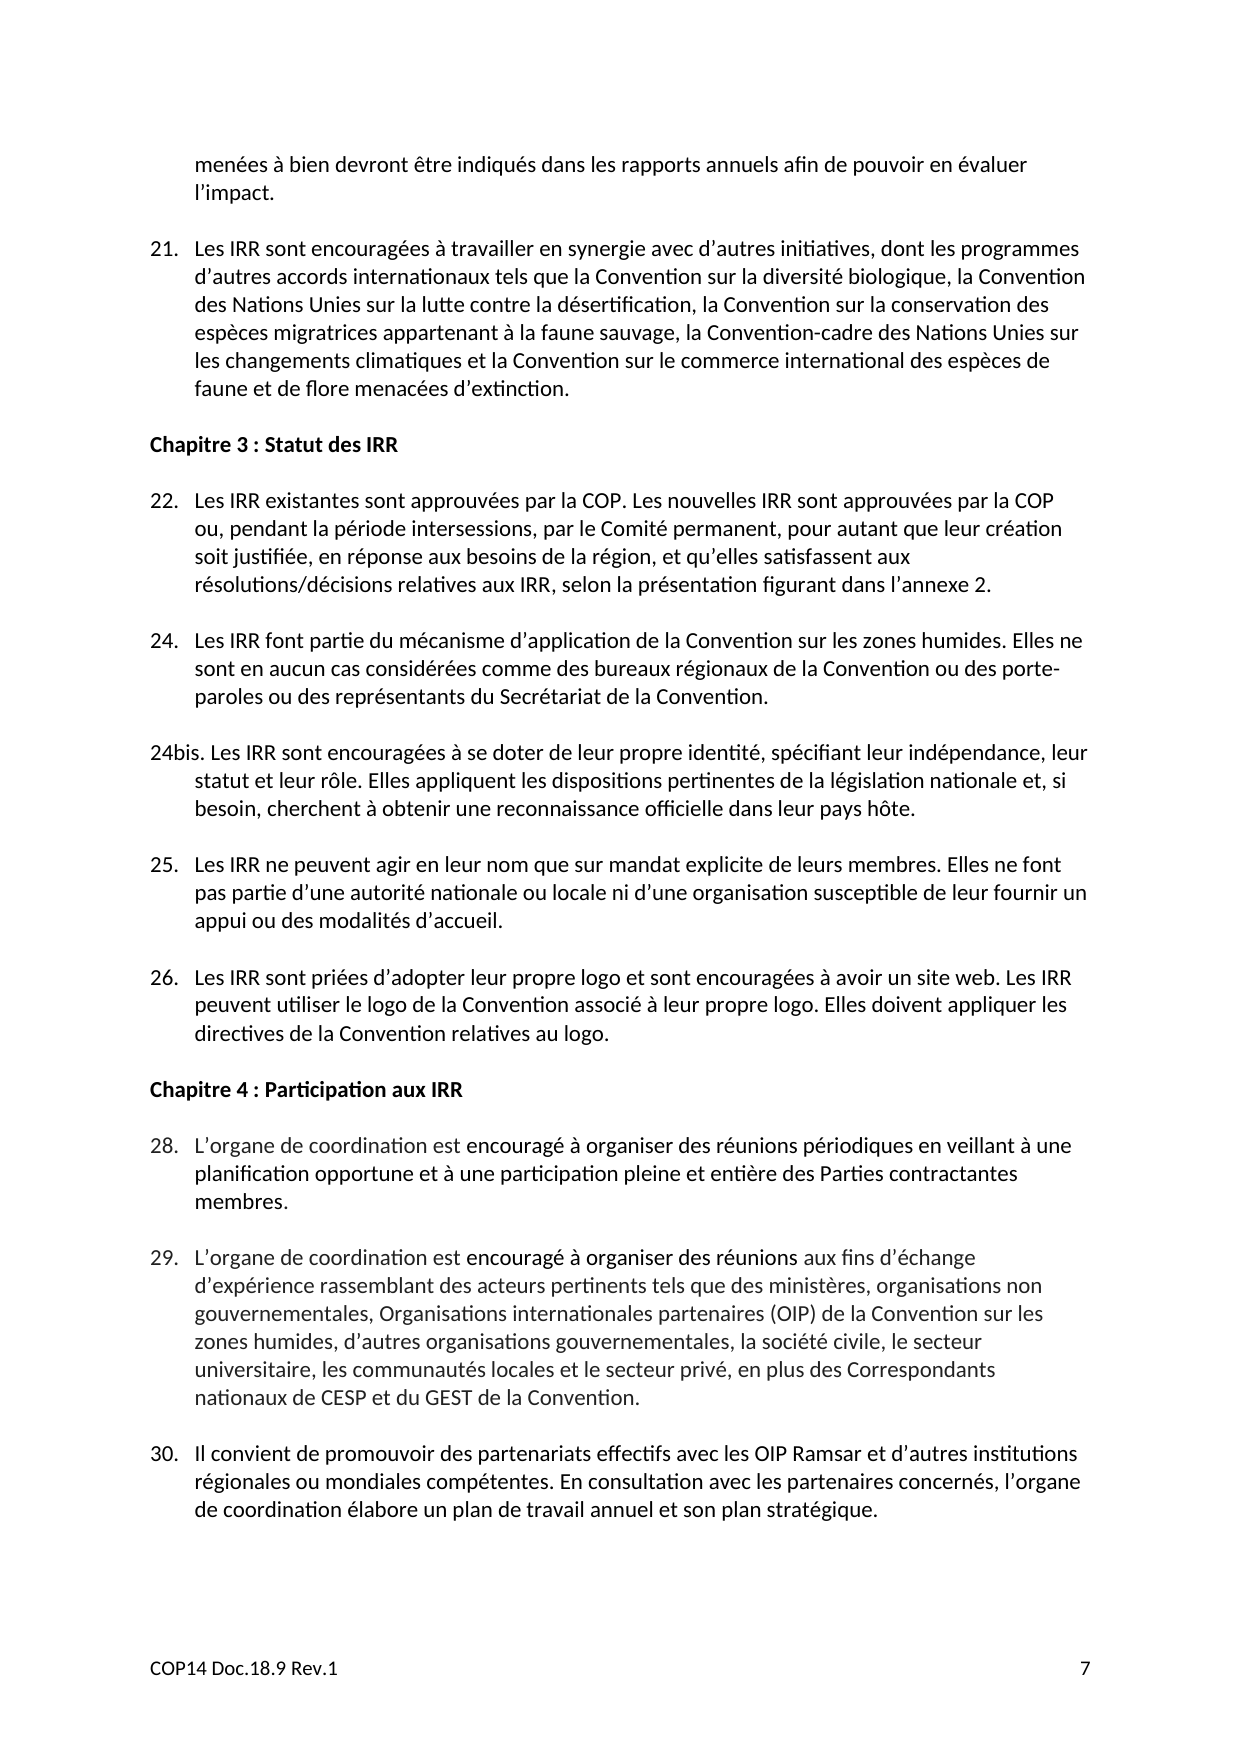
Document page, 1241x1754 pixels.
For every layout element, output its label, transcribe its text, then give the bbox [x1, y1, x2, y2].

text 24bis. Les IRR sont encouragées à se doter de leur propre identité, spécifiant leur indépendance, leur statut et leur rôle. Elles appliquent les dispositions pertinentes de la législation nationale et, si besoin, cherchent à obtenir une reconnaissance officielle dans leur pays hôte. [150, 738, 1090, 822]
text 25. Les IRR ne peuvent agir en leur nom que sur mandat explicite de leurs membres. Elles ne font pas partie d’une autorité nationale ou locale ni d’une organisation susceptible de leur fournir un appui ou des modalités d’accueil. [150, 851, 1090, 934]
text 28. L’organe de coordination est encouragé à organiser des réunions périodiques en veillant à une planification opportune et à une participation pleine et entière des Parties contractantes membres. [150, 1131, 1090, 1215]
text 21. Les IRR sont encouragées à travailler en synergie avec d’autres initiatives, dont les programmes d’autres accords internationaux tels que la Convention sur la diversité biologique, la Convention des Nations Unies sur la lutte contre la désertification, la Convention sur la conservation des espèces migratrices appartenant à la faune sauvage, la Convention-cadre des Nations Unies sur les changements climatiques et la Convention sur le commerce international des espèces de faune et de flore menacées d’extinction. [150, 234, 1090, 402]
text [150, 150, 1090, 206]
text 29. L’organe de coordination est encouragé à organiser des réunions aux fins d’échange d’expérience rassemblant des acteurs pertinents tels que des ministères, organisations non gouvernementales, Organisations internationales partenaires (OIP) de la Convention sur les zones humides, d’autres organisations gouvernementales, la société civile, le secteur universitaire, les communautés locales et le secteur privé, en plus des Correspondants nationaux de CESP et du GEST de la Convention. [150, 1243, 1090, 1411]
text 24. Les IRR font partie du mécanisme d’application de la Convention sur les zones humides. Elles ne sont en aucun cas considérées comme des bureaux régionaux de la Convention ou des porte-paroles ou des représentants du Secrétariat de la Convention. [150, 626, 1090, 710]
text Chapitre 3 : Statut des IRR [150, 430, 1090, 458]
text 22. Les IRR existantes sont approuvées par la COP. Les nouvelles IRR sont approuvées par la COP ou, pendant la période intersessions, par le Comité permanent, pour autant que leur création soit justifiée, en réponse aux besoins de la région, et qu’elles satisfassent aux résolutions/décisions relatives aux IRR, selon la présentation figurant dans l’annexe 2. [150, 486, 1090, 598]
text 30. Il convient de promouvoir des partenariats effectifs avec les OIP Ramsar et d’autres institutions régionales ou mondiales compétentes. En consultation avec les partenaires concernés, l’organe de coordination élabore un plan de travail annuel et son plan stratégique. [150, 1439, 1090, 1523]
text 26. Les IRR sont priées d’adopter leur propre logo et sont encouragées à avoir un site web. Les IRR peuvent utiliser le logo de la Convention associé à leur propre logo. Elles doivent appliquer les directives de la Convention relatives au logo. [150, 963, 1090, 1047]
text Chapitre 4 : Participation aux IRR [150, 1075, 1090, 1103]
